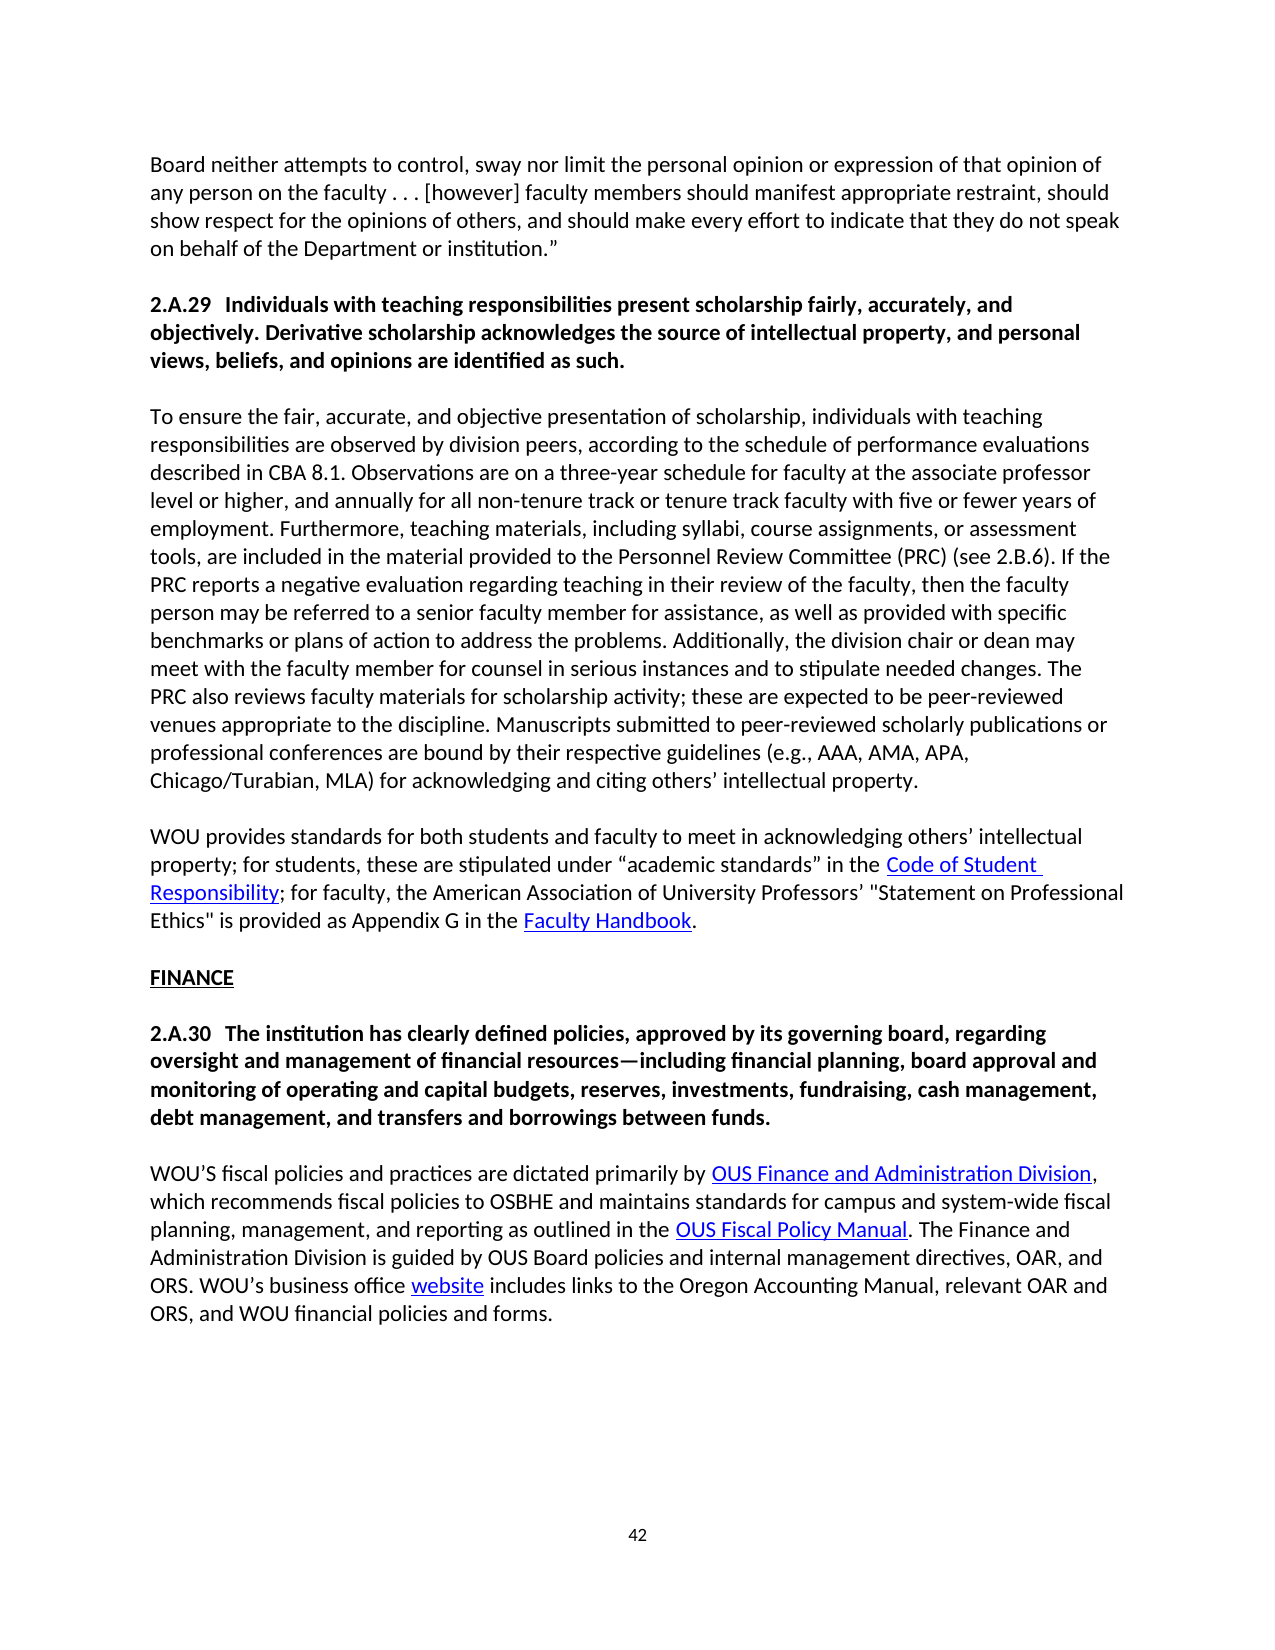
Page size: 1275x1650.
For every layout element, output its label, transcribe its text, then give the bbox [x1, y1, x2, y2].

text 2.A.29 Individuals with teaching responsibilities present scholarship fairly, accurately, and objectively. Derivative scholarship acknowledges the source of intellectual property, and personal views, beliefs, and opinions are identified as such. [150, 290, 1125, 374]
text FINANCE [150, 963, 1125, 991]
text 2.A.30 The institution has clearly defined policies, approved by its governing board, regarding oversight and management of financial resources—including financial planning, board approval and monitoring of operating and capital budgets, reserves, investments, fundraising, cash management, debt management, and transfers and borrowings between funds. [150, 1019, 1125, 1131]
text WOU’S fiscal policies and practices are dictated primarily by OUS Finance and Administration Division, which recommends fiscal policies to OSBHE and maintains standards for campus and system-wide fiscal planning, management, and reporting as outlined in the OUS Fiscal Policy Manual. The Finance and Administration Division is guided by OUS Board policies and internal management directives, OAR, and ORS. WOU’s business office website includes links to the Oregon Accounting Manual, relevant OAR and ORS, and WOU financial policies and forms. [150, 1159, 1125, 1327]
text WOU provides standards for both students and faculty to meet in acknowledging others’ intellectual property; for students, these are stipulated under “academic standards” in the Code of Student Responsibility; for faculty, the American Association of University Professors’ "Statement on Professional Ethics" is provided as Appendix G in the Faculty Handbook. [150, 822, 1125, 934]
text To ensure the fair, accurate, and objective presentation of scholarship, individuals with teaching responsibilities are observed by division peers, according to the schedule of performance evaluations described in CBA 8.1. Observations are on a three-year schedule for faculty at the associate professor level or higher, and annually for all non-tenure track or tenure track faculty with five or fewer years of employment. Furthermore, teaching materials, including syllabi, course assignments, or assessment tools, are included in the material provided to the Personnel Review Committee (PRC) (see 2.B.6). If the PRC reports a negative evaluation regarding teaching in their review of the faculty, then the faculty person may be referred to a senior faculty member for assistance, as well as provided with specific benchmarks or plans of action to address the problems. Additionally, the division chair or dean may meet with the faculty member for counsel in serious instances and to stipulate needed changes. The PRC also reviews faculty materials for scholarship activity; these are expected to be peer-reviewed venues appropriate to the discipline. Manuscripts submitted to peer-reviewed scholarly publications or professional conferences are bound by their respective guidelines (e.g., AAA, AMA, APA, Chicago/Turabian, MLA) for acknowledging and citing others’ intellectual property. [150, 402, 1125, 794]
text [150, 150, 1125, 262]
